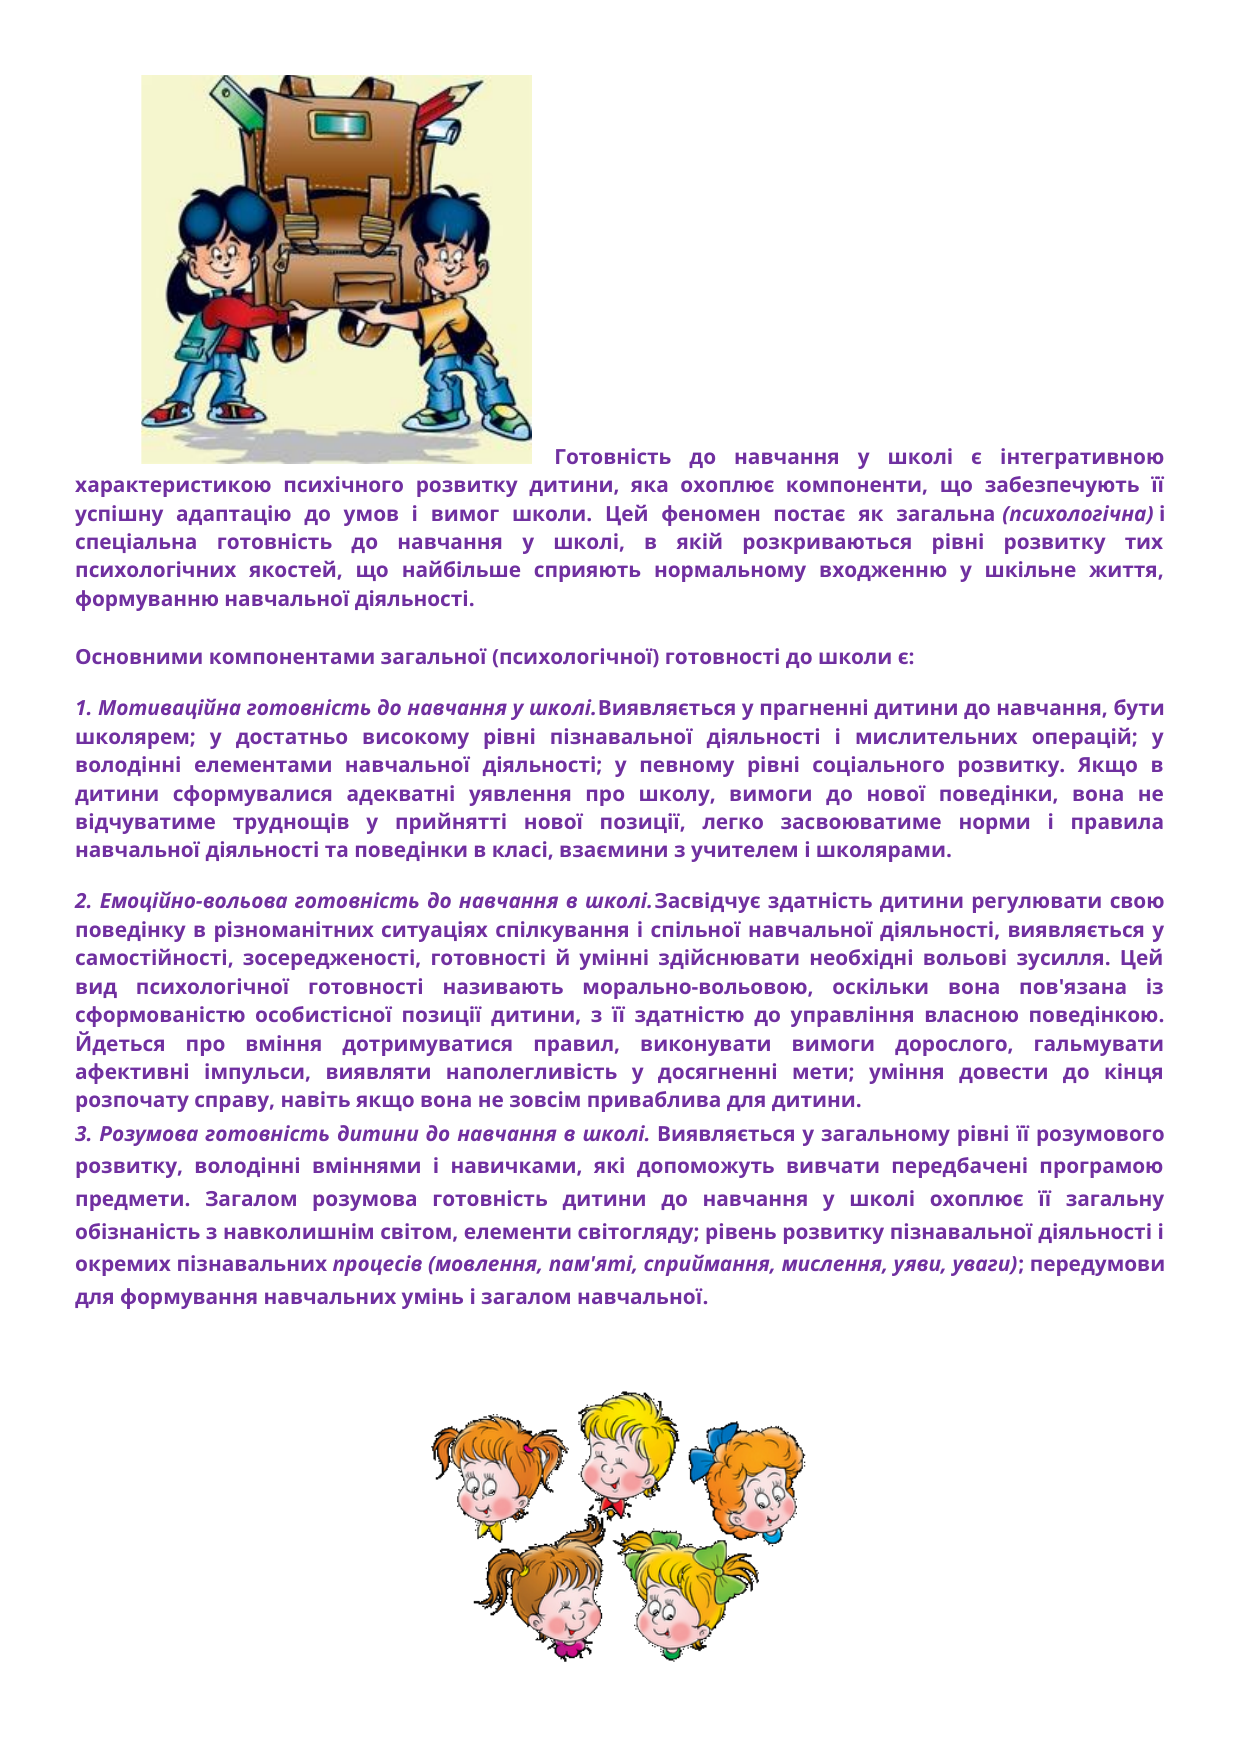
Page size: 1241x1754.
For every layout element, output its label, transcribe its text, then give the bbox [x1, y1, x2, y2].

text 3. Розумова готовність дитини до навчання в школі. Виявляється у загальному рівні її розумового розвитку, володінні вміннями і навичками, які допоможуть вивчати передбачені програмою предмети. Загалом розумова готовність дитини до навчання у школі охоплює її загальну обізнаність з навколишнім світом, елементи світогляду; рівень розвитку пізнавальної діяльності і окремих пізнавальних процесів (мовлення, пам'яті, сприймання, мислення, уяви, уваги); передумови для формування навчальних умінь і загалом навчальної. [75, 1119, 1165, 1310]
picture [430, 1388, 810, 1663]
text Основними компонентами загальної (психологічної) готовності до школи є: [75, 642, 1165, 671]
text 2. Емоційно-вольова готовність до навчання в школі.Засвідчує здатність дитини регулювати свою поведінку в різноманітних ситуаціях спілкування і спільної навчальної діяльності, виявляється у самостійності, зосередженості, готовності й умінні здійснювати необхідні вольові зусилля. Цей вид психологічної готовності називають морально-вольовою, оскільки вона пов'язана із сформованістю особистісної позиції дитини, з її здатністю до управління власною поведінкою. Йдеться про вміння дотримуватися правил, виконувати вимоги дорослого, гальмувати афективні імпульси, виявляти наполегливість у досягненні мети; уміння довести до кінця розпочату справу, навіть якщо вона не зовсім приваблива для дитини. [75, 886, 1165, 1114]
text 1. Мотиваційна готовність до навчання у школі.Виявляється у прагненні дитини до навчання, бути школярем; у достатньо високому рівні пізнавальної діяльності і мислительних операцій; у володінні елементами навчальної діяльності; у певному рівні соціального розвитку. Якщо в дитини сформувалися адекватні уявлення про школу, вимоги до нової поведінки, вона не відчуватиме труднощів у прийнятті нової позиції, легко засвоюватиме норми і правила навчальної діяльності та поведінки в класі, взаємини з учителем і школярами. [75, 693, 1165, 864]
picture [141, 75, 532, 464]
